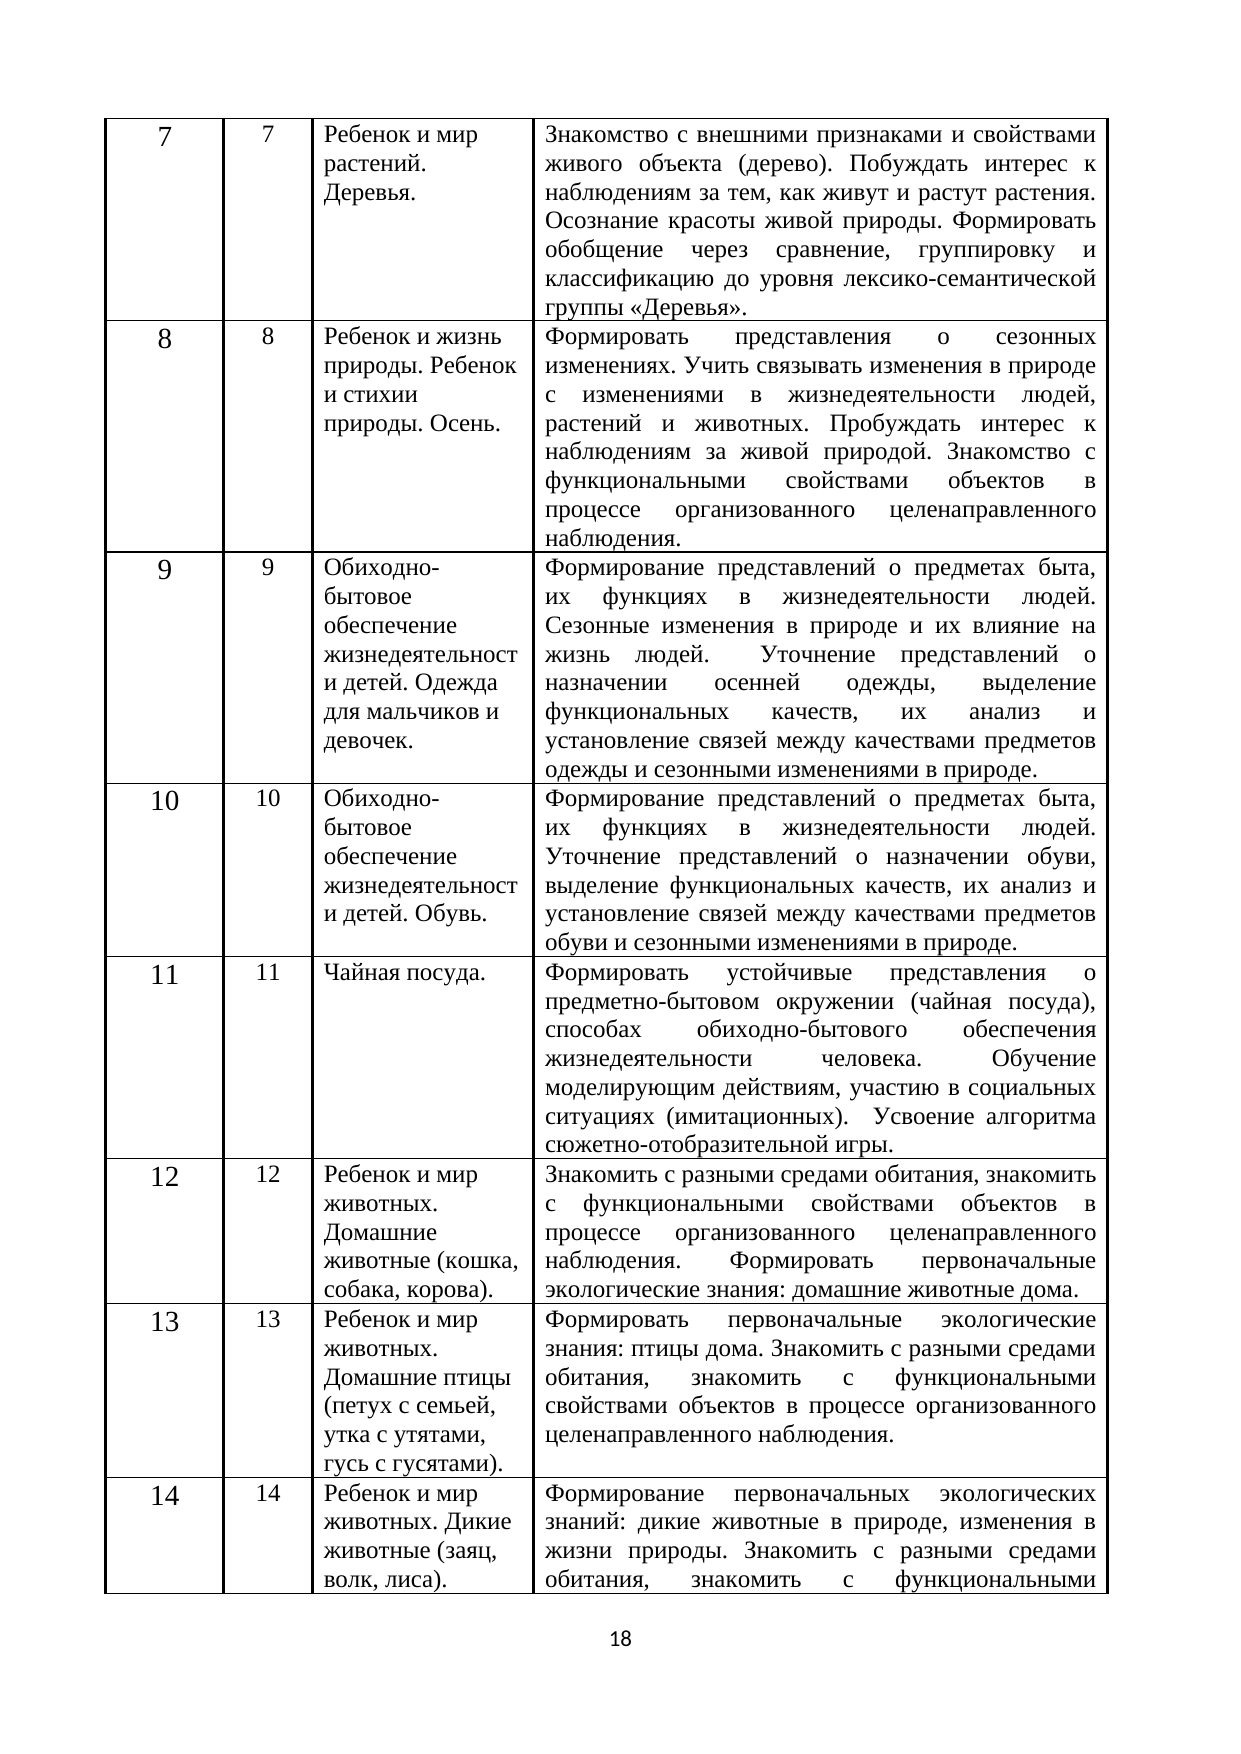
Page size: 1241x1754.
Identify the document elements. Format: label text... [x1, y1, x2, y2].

table_cell 14 [107, 1478, 222, 1593]
table_cell Формирование представлений о предметах быта, их функциях в жизнедеятельности людей. Уточнение представлений о назначении обуви, выделение функциональных качеств, их анализ и установление связей между качествами предметов обуви и сезонными изменениями в природе. [535, 784, 1106, 956]
table_cell 7 [107, 119, 222, 320]
table_cell Знакомство с внешними признаками и свойствами живого объекта (дерево). Побуждать интерес к наблюдениям за тем, как живут и растут растения. Осознание красоты живой природы. Формировать обобщение через сравнение, группировку и классификацию до уровня лексико-семантической группы «Деревья». [535, 119, 1106, 320]
table_cell Обиходно-бытовое обеспечение жизнедеятельности детей. Одежда для мальчиков и девочек. [314, 553, 532, 782]
table_cell Формировать устойчивые представления о предметно-бытовом окружении (чайная посуда), способах обиходно-бытового обеспечения жизнедеятельности человека. Обучение моделирующим действиям, участию в социальных ситуациях (имитационных). Усвоение алгоритма сюжетно-отобразительной игры. [535, 957, 1106, 1158]
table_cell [535, 1478, 1106, 1593]
table_cell Чайная посуда. [314, 957, 532, 1158]
table_cell 9 [225, 553, 311, 782]
table_cell Формирование представлений о предметах быта, их функциях в жизнедеятельности людей. Сезонные изменения в природе и их влияние на жизнь людей. Уточнение представлений о назначении осенней одежды, выделение функциональных качеств, их анализ и установление связей между качествами предметов одежды и сезонными изменениями в природе. [535, 553, 1106, 782]
table_cell Ребенок и мир животных. Домашние животные (кошка, собака, корова). [314, 1159, 532, 1303]
table_cell Знакомить с разными средами обитания, знакомить с функциональными свойствами объектов в процессе организованного целенаправленного наблюдения. Формировать первоначальные экологические знания: домашние животные дома. [535, 1159, 1106, 1303]
table_cell Формировать первоначальные экологические знания: птицы дома. Знакомить с разными средами обитания, знакомить с функциональными свойствами объектов в процессе организованного целенаправленного наблюдения. [535, 1304, 1106, 1477]
table_cell Формировать представления о сезонных изменениях. Учить связывать изменения в природе с изменениями в жизнедеятельности людей, растений и животных. Пробуждать интерес к наблюдениям за живой природой. Знакомство с функциональными свойствами объектов в процессе организованного целенаправленного наблюдения. [535, 321, 1106, 551]
table_cell 8 [225, 321, 311, 551]
table_cell 12 [225, 1159, 311, 1303]
table_cell Обиходно-бытовое обеспечение жизнедеятельности детей. Обувь. [314, 784, 532, 956]
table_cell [314, 1478, 532, 1593]
table_cell 13 [107, 1304, 222, 1477]
table_cell Ребенок и мир животных. Домашние птицы (петух с семьей, утка с утятами, гусь с гусятами). [314, 1304, 532, 1477]
table_cell 11 [107, 957, 222, 1158]
table_cell Ребенок и мир растений. Деревья. [314, 119, 532, 320]
table_cell 11 [225, 957, 311, 1158]
table_cell 9 [107, 553, 222, 782]
table_cell 10 [225, 784, 311, 956]
table_cell 8 [107, 321, 222, 551]
table_cell 10 [107, 784, 222, 956]
table_cell Ребенок и жизнь природы. Ребенок и стихии природы. Осень. [314, 321, 532, 551]
table_cell 13 [225, 1304, 311, 1477]
table_cell 14 [225, 1478, 311, 1593]
table_cell 12 [107, 1159, 222, 1303]
table_cell 7 [225, 119, 311, 320]
